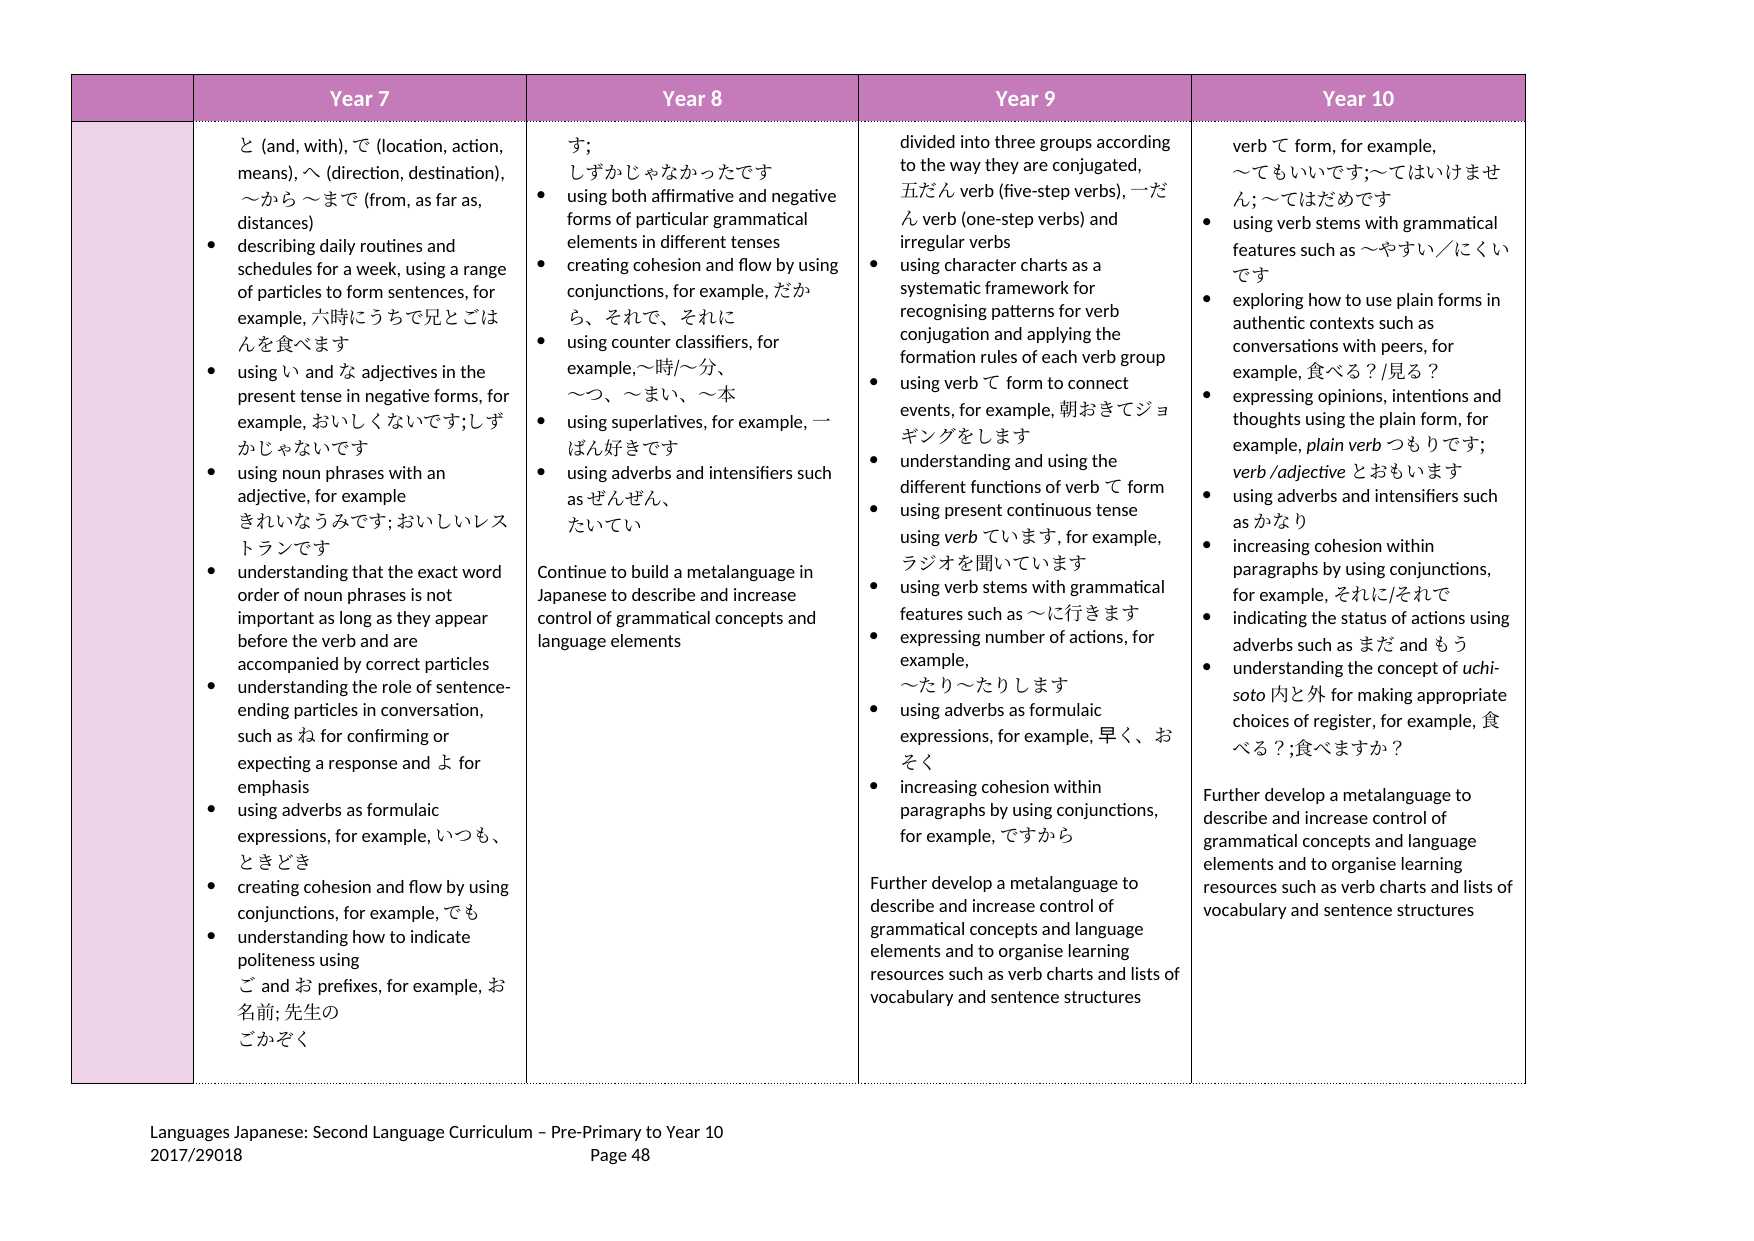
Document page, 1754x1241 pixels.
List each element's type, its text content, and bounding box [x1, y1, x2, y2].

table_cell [527, 121, 858, 1083]
table_header Year 8 [527, 75, 858, 121]
table_header Year 7 [194, 75, 526, 121]
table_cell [859, 121, 1191, 1083]
table_header Year 10 [1192, 75, 1525, 121]
table_header [72, 75, 193, 121]
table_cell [1192, 121, 1525, 1083]
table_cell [194, 121, 526, 1083]
table_header Year 9 [859, 75, 1191, 121]
